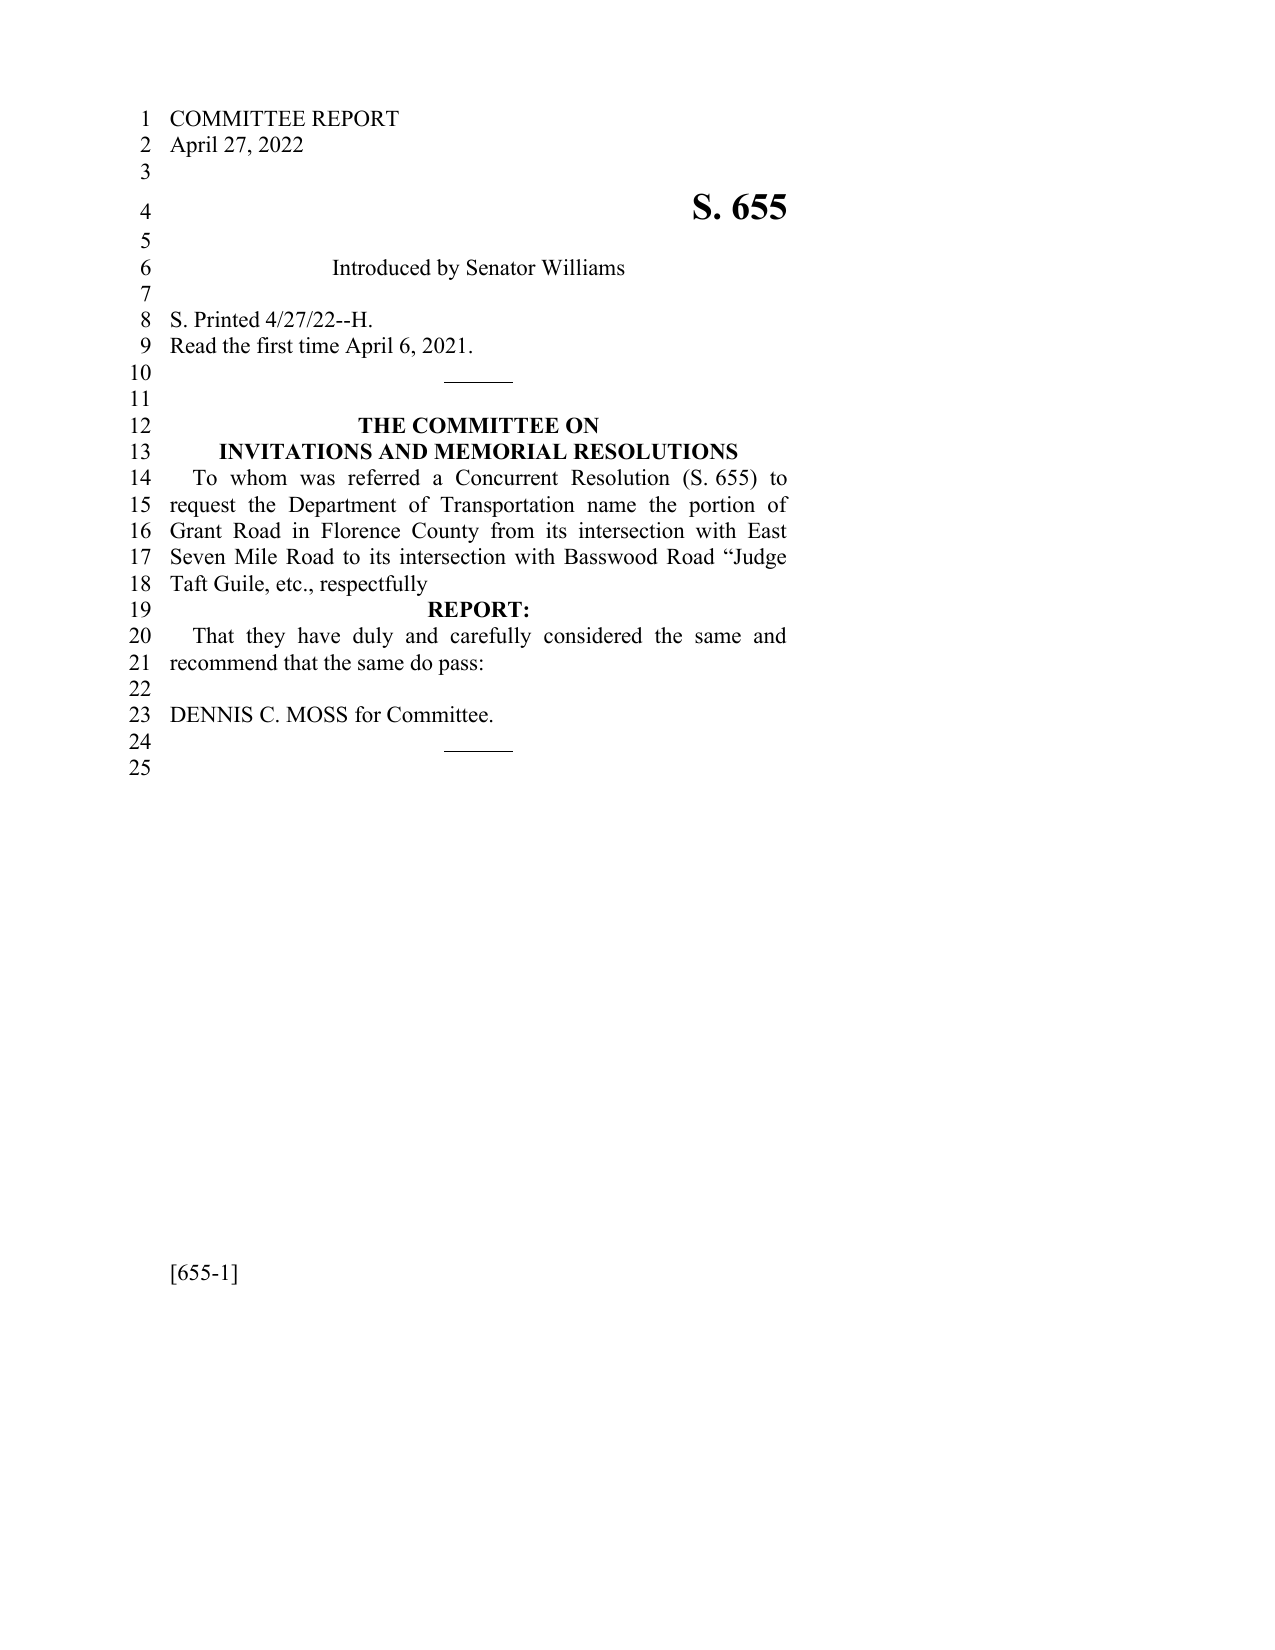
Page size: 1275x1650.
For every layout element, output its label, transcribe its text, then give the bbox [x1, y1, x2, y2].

text Introduced by Senator Williams [169, 253, 787, 280]
text INVITATIONS AND MEMORIAL RESOLUTIONS [169, 438, 787, 464]
text DENNIS C. MOSS for Committee. [169, 702, 787, 728]
text S. Printed 4/27/22--H. [169, 306, 787, 333]
text S. 655 [169, 184, 787, 227]
text Read the first time April 6, 2021. [169, 333, 787, 359]
text REPORT: [169, 596, 787, 622]
text To whom was referred a Concurrent Resolution (S. 655) to request the Department of Transportation name the portion of Grant Road in Florence County from its intersection with East Seven Mile Road to its intersection with Basswood Road “Judge Taft Guile, etc., respectfully [169, 464, 787, 596]
text THE COMMITTEE ON [169, 412, 787, 438]
text April 27, 2022 [169, 131, 787, 158]
text COMMITTEE REPORT [169, 105, 787, 131]
text That they have duly and carefully considered the same and recommend that the same do pass: [169, 622, 787, 675]
